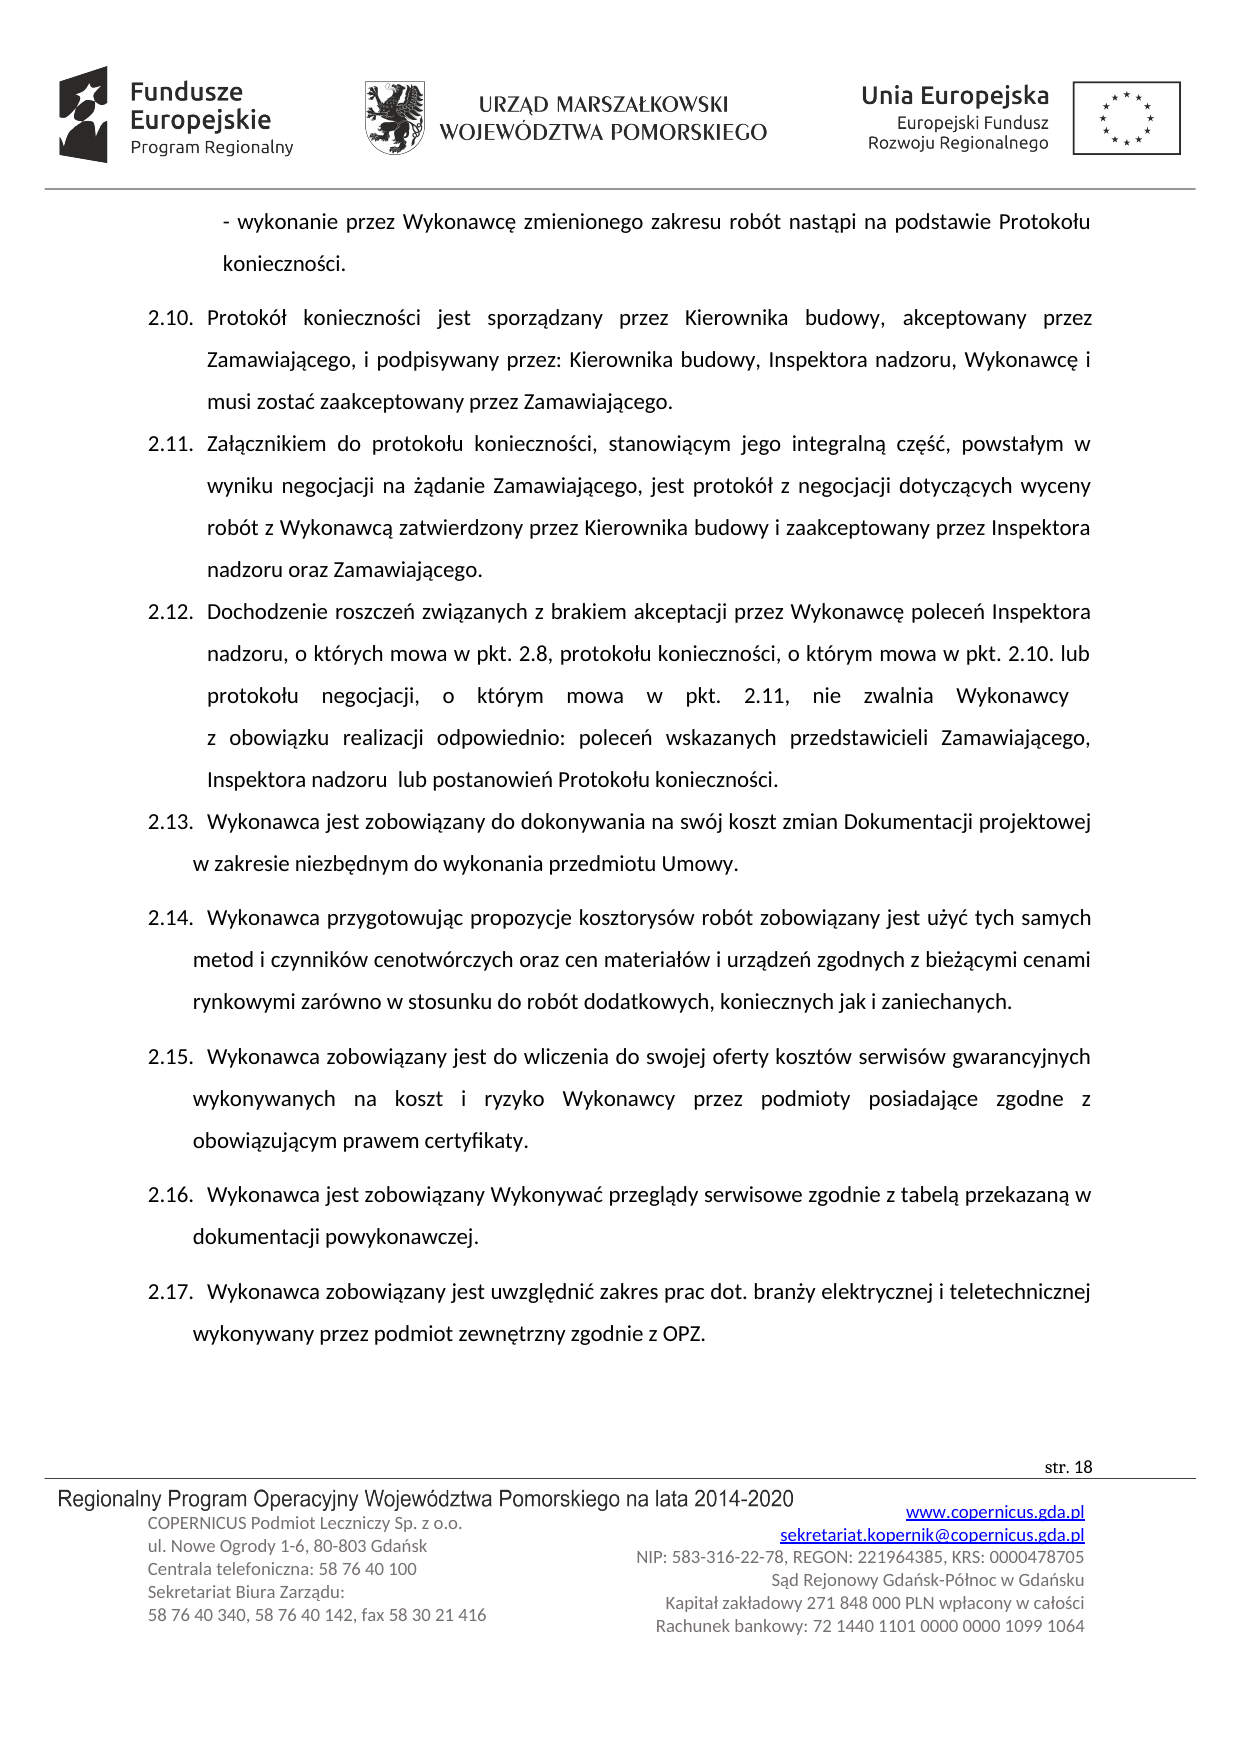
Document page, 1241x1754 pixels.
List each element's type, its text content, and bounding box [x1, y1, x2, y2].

list Wykonawca jest zobowiązany Wykonywać przeglądy serwisowe zgodnie z tabelą przekazaną w dokumentacji powykonawczej. [148, 1180, 1092, 1250]
list Protokół konieczności jest sporządzany przez Kierownika budowy, akceptowany przez Zamawiającego, i podpisywany przez: Kierownika budowy, Inspektora nadzoru, Wykonawcę i musi zostać zaakceptowany przez Zamawiającego. [148, 303, 1092, 415]
list Dochodzenie roszczeń związanych z brakiem akceptacji przez Wykonawcę poleceń Inspektora nadzoru, o których mowa w pkt. 2.8, protokołu konieczności, o którym mowa w pkt. 2.10. lub protokołu negocjacji, o którym mowa w pkt. 2.11, nie zwalnia Wykonawcy z obowiązku realizacji odpowiednio: poleceń wskazanych przedstawicieli Zamawiającego, Inspektora nadzoru lub postanowień Protokołu konieczności. [148, 597, 1092, 793]
picture [44, 1478, 1197, 1511]
list Wykonawca przygotowując propozycje kosztorysów robót zobowiązany jest użyć tych samych metod i czynników cenotwórczych oraz cen materiałów i urządzeń zgodnych z bieżącymi cenami rynkowymi zarówno w stosunku do robót dodatkowych, koniecznych jak i zaniechanych. [148, 903, 1092, 1015]
list Wykonawca jest zobowiązany do dokonywania na swój koszt zmian Dokumentacji projektowej w zakresie niezbędnym do wykonania przedmiotu Umowy. [148, 807, 1092, 877]
picture [44, 66, 1196, 190]
text - wykonanie przez Wykonawcę zmienionego zakresu robót nastąpi na podstawie Protokołu konieczności. [223, 207, 1092, 277]
list Wykonawca zobowiązany jest do wliczenia do swojej oferty kosztów serwisów gwarancyjnych wykonywanych na koszt i ryzyko Wykonawcy przez podmioty posiadające zgodne z obowiązującym prawem certyfikaty. [148, 1042, 1092, 1154]
list Wykonawca zobowiązany jest uwzględnić zakres prac dot. branży elektrycznej i teletechnicznej wykonywany przez podmiot zewnętrzny zgodnie z OPZ. [148, 1277, 1092, 1347]
list Załącznikiem do protokołu konieczności, stanowiącym jego integralną część, powstałym w wyniku negocjacji na żądanie Zamawiającego, jest protokół z negocjacji dotyczących wyceny robót z Wykonawcą zatwierdzony przez Kierownika budowy i zaakceptowany przez Inspektora nadzoru oraz Zamawiającego. [148, 429, 1092, 583]
